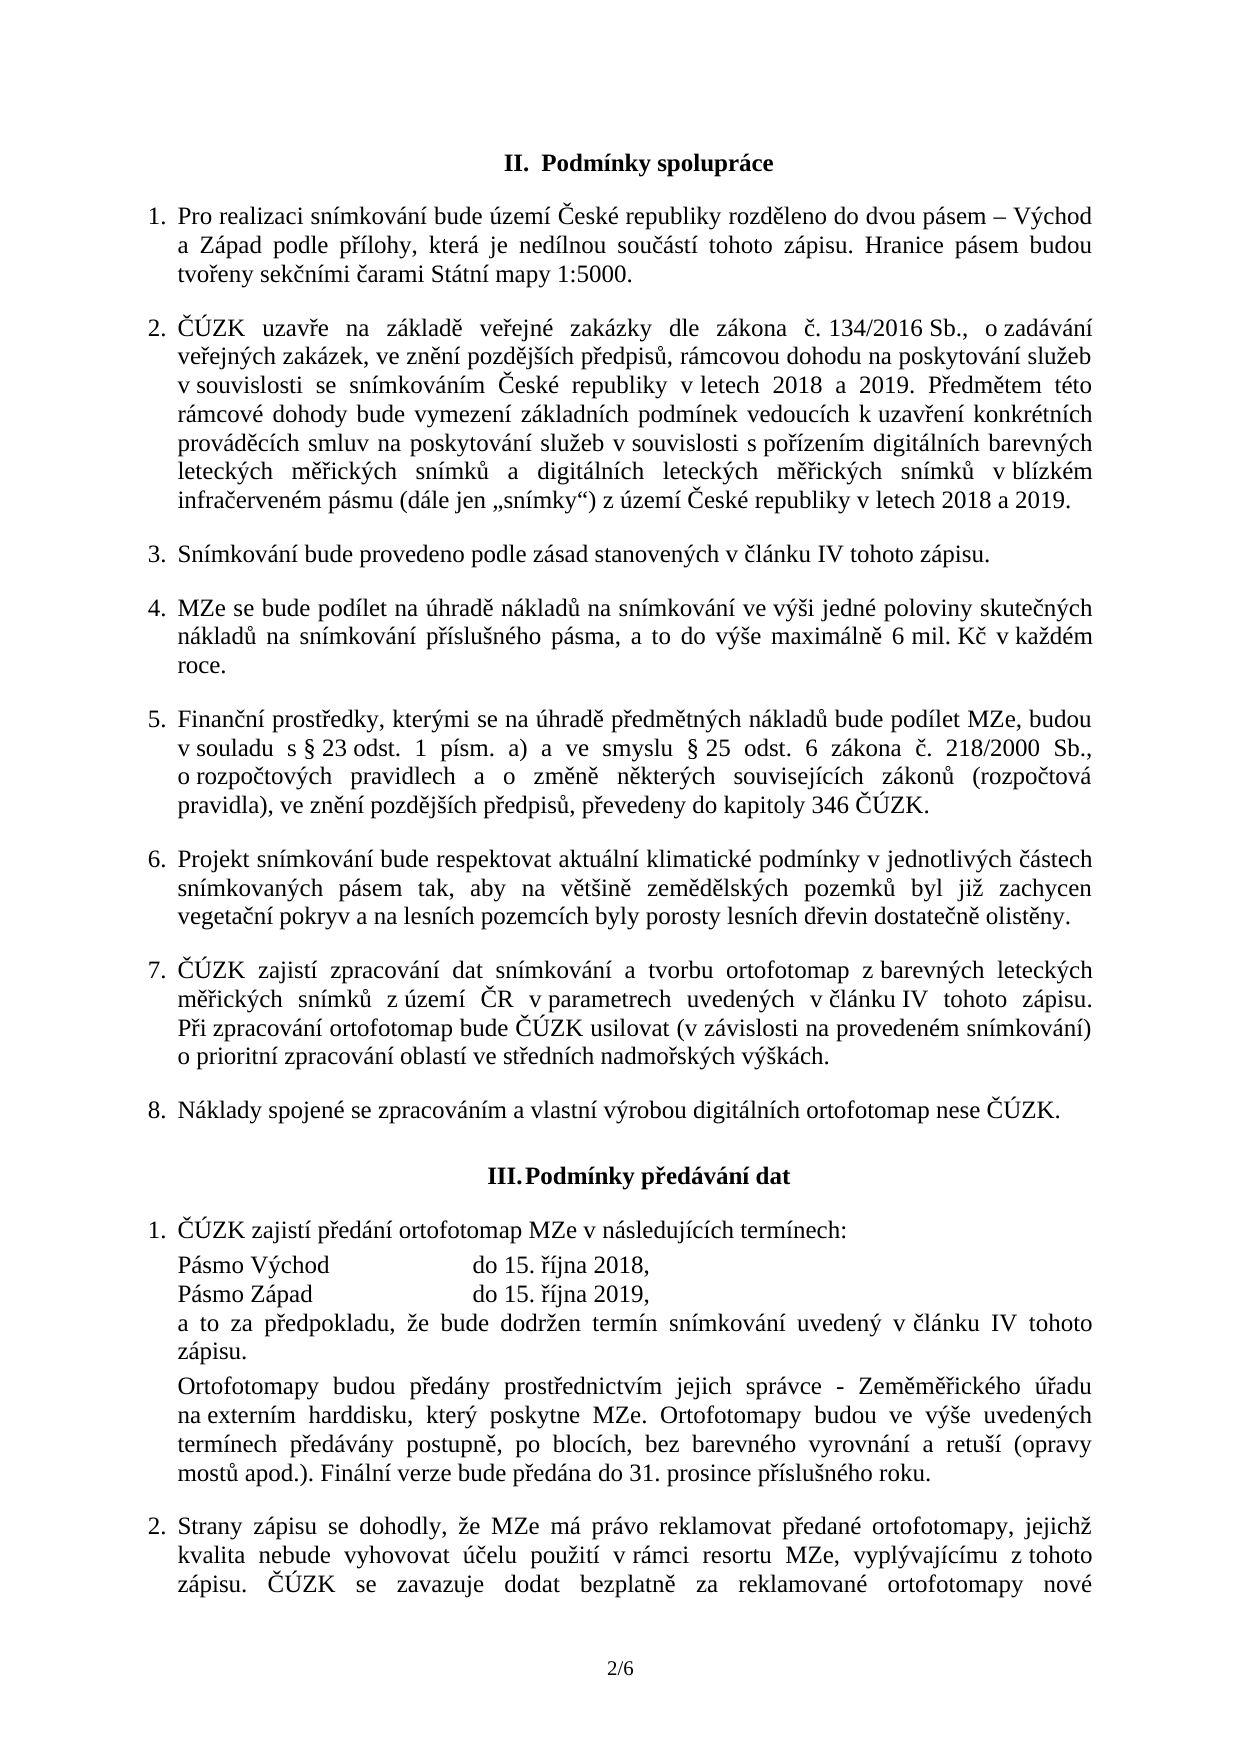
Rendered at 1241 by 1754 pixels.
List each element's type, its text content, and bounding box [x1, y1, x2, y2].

list Podmínky předávání dat [185, 1161, 1093, 1190]
list Finanční prostředky, kterými se na úhradě předmětných nákladů bude podílet MZe, budou v souladu s § 23 odst. 1 písm. a) a ve smyslu § 25 odst. 6 zákona č. 218/2000 Sb., o rozpočtových pravidlech a o změně některých souvisejících zákonů (rozpočtová pravidla), ve znění pozdějších předpisů, převedeny do kapitoly 346 ČÚZK. [148, 704, 1093, 819]
text Pásmo Západ do 15. října 2019, [177, 1279, 1093, 1308]
text Pásmo Východ do 15. října 2018, [177, 1250, 1093, 1279]
list MZe se bude podílet na úhradě nákladů na snímkování ve výši jedné poloviny skutečných nákladů na snímkování příslušného pásma, a to do výše maximálně 6 mil. Kč v každém roce. [148, 593, 1093, 679]
list Náklady spojené se zpracováním a vlastní výrobou digitálních ortofotomap nese ČÚZK. [148, 1095, 1093, 1124]
list ČÚZK zajistí zpracování dat snímkování a tvorbu ortofotomap z barevných leteckých měřických snímků z území ČR v parametrech uvedených v článku IV tohoto zápisu. Při zpracování ortofotomap bude ČÚZK usilovat (v závislosti na provedeném snímkování) o prioritní zpracování oblastí ve středních nadmořských výškách. [148, 955, 1093, 1070]
list Pro realizaci snímkování bude území České republiky rozděleno do dvou pásem – Východ a Západ podle přílohy, která je nedílnou součástí tohoto zápisu. Hranice pásem budou tvořeny sekčními čarami Státní mapy 1:5000. [148, 201, 1093, 288]
list Podmínky spolupráce [185, 148, 1093, 176]
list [148, 1511, 1093, 1598]
text a to za předpokladu, že bude dodržen termín snímkování uvedený v článku IV tohoto zápisu. [177, 1308, 1093, 1365]
list Projekt snímkování bude respektovat aktuální klimatické podmínky v jednotlivých částech snímkovaných pásem tak, aby na většině zemědělských pozemků byl již zachycen vegetační pokryv a na lesních pozemcích byly porosty lesních dřevin dostatečně olistěny. [148, 844, 1093, 930]
list ČÚZK zajistí předání ortofotomap MZe v následujících termínech: [148, 1215, 1093, 1244]
text Ortofotomapy budou předány prostřednictvím jejich správce - Zeměměřického úřadu na externím harddisku, který poskytne MZe. Ortofotomapy budou ve výše uvedených termínech předávány postupně, po blocích, bez barevného vyrovnání a retuší (opravy mostů apod.). Finální verze bude předána do 31. prosince příslušného roku. [177, 1371, 1093, 1486]
list Snímkování bude provedeno podle zásad stanovených v článku IV tohoto zápisu. [148, 539, 1093, 568]
list ČÚZK uzavře na základě veřejné zakázky dle zákona č. 134/2016 Sb., o zadávání veřejných zakázek, ve znění pozdějších předpisů, rámcovou dohodu na poskytování služeb v souvislosti se snímkováním České republiky v letech 2018 a 2019. Předmětem této rámcové dohody bude vymezení základních podmínek vedoucích k uzavření konkrétních prováděcích smluv na poskytování služeb v souvislosti s pořízením digitálních barevných leteckých měřických snímků a digitálních leteckých měřických snímků v blízkém infračerveném pásmu (dále jen „snímky“) z území České republiky v letech 2018 a 2019. [148, 313, 1093, 514]
